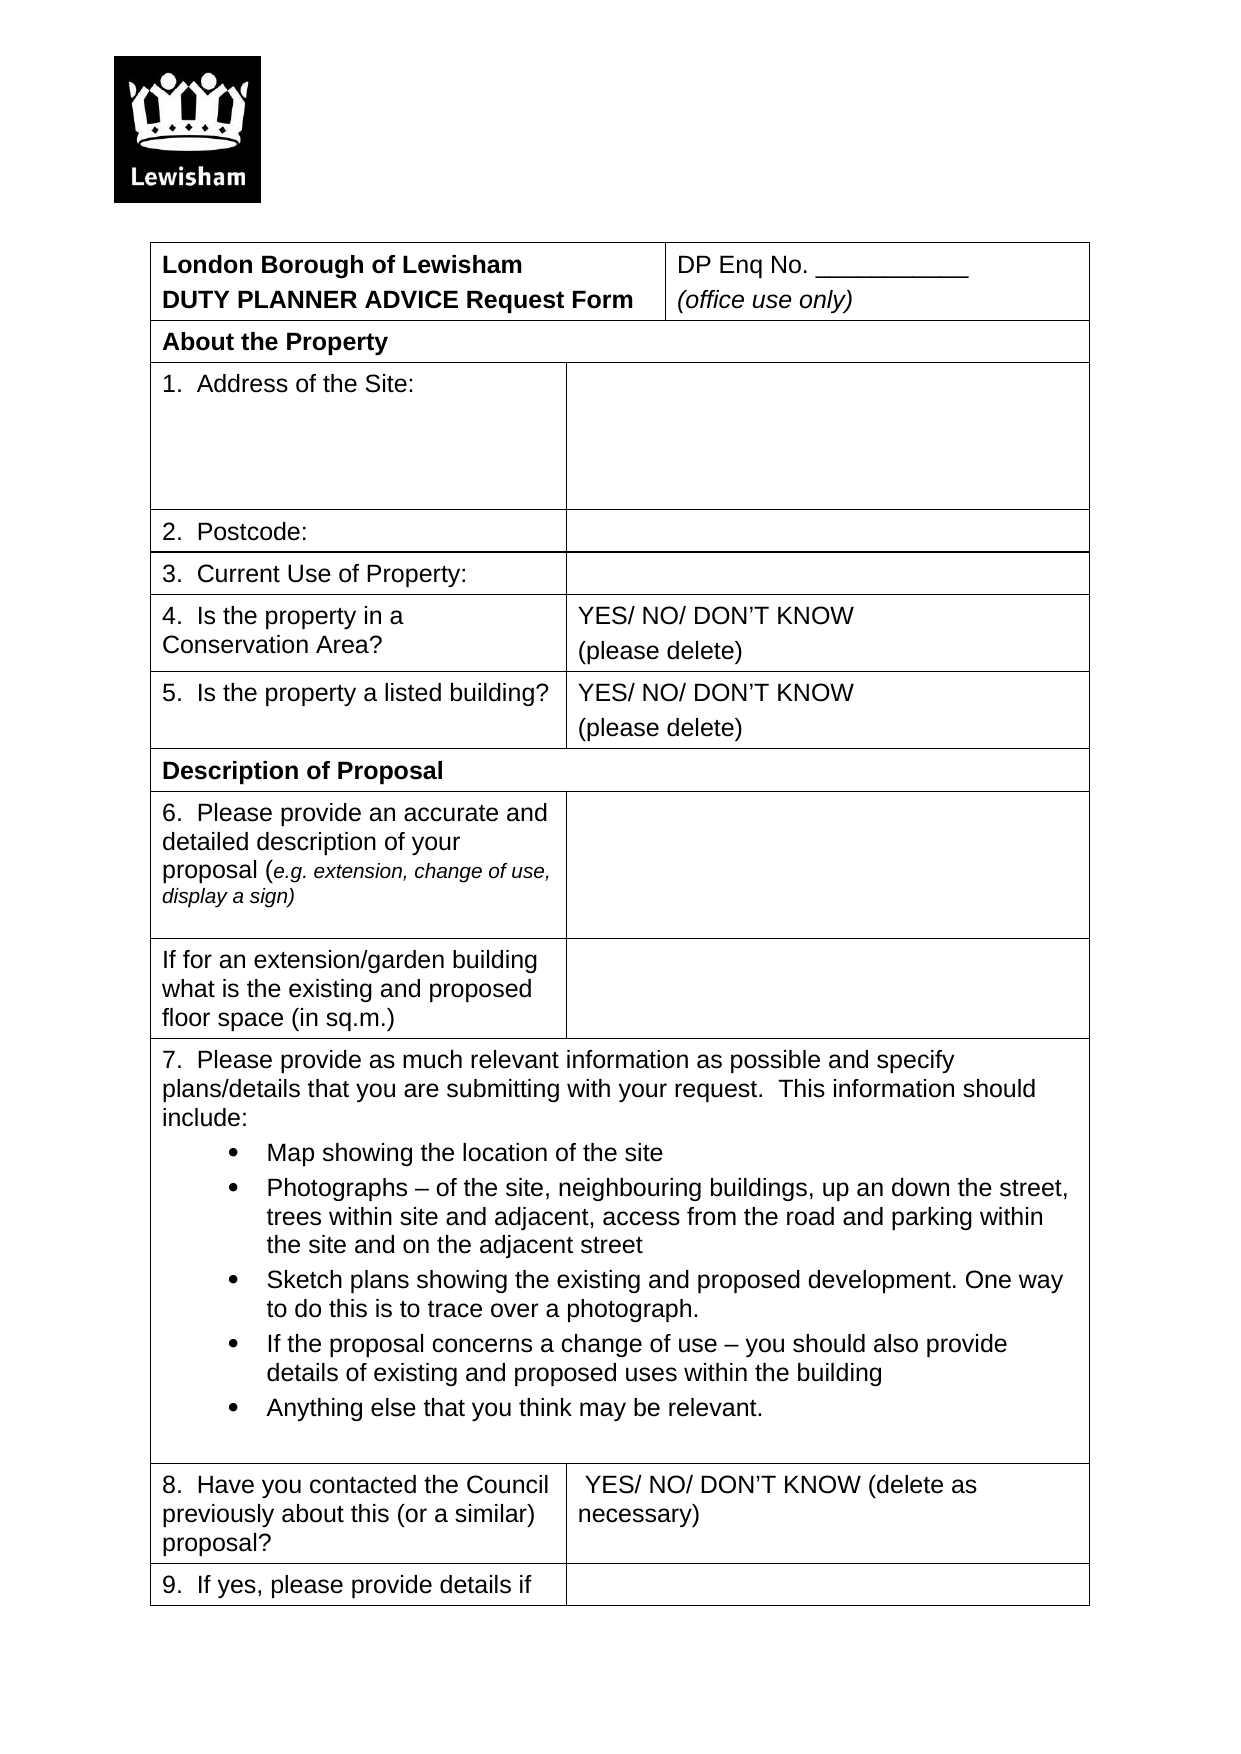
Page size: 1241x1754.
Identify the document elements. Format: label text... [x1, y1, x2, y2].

table_cell YES/ NO/ DON’T KNOW (delete as necessary) [567, 1464, 1089, 1563]
table_cell 6. Please provide an accurate and detailed description of your proposal (e.g. extension, change of use, display a sign) [151, 792, 566, 938]
table_cell 1. Address of the Site: [151, 363, 566, 509]
table_cell [567, 363, 1089, 509]
table_cell 3. Current Use of Property: [151, 553, 566, 594]
table_cell YES/ NO/ DON’T KNOW (please delete) [567, 595, 1089, 671]
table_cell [151, 1564, 566, 1605]
table_cell 8. Have you contacted the Council previously about this (or a similar) proposal? [151, 1464, 566, 1563]
table_header DP Enq No. ___________ (office use only) [666, 243, 1089, 319]
table_cell About the Property [151, 321, 1089, 362]
table_header Borough of Lewisham DUTY PLANNER ADVICE Request Form [151, 243, 665, 319]
table_cell 5. Is the property a listed building? [151, 672, 566, 748]
table_cell [567, 553, 1089, 594]
table_cell [567, 939, 1089, 1038]
table_cell Description of Proposal [151, 749, 1089, 791]
table_cell [567, 1564, 1089, 1605]
table_cell 2. Postcode: [151, 510, 566, 551]
table_cell YES/ NO/ DON’T KNOW (please delete) [567, 672, 1089, 748]
table_cell If for an extension/garden building what is the existing and proposed floor space (in sq.m.) [151, 939, 566, 1038]
table_cell 4. Is the property in a Conservation Area? [151, 595, 566, 671]
table_cell [567, 792, 1089, 938]
table_cell [567, 510, 1089, 551]
table_cell 7. Please provide as much relevant information as possible and specify plans/details that you are submitting with your request. This information should include: Map showing the location of the site Photographs – of the site, neighbouring buildings, up an down the street, trees within site and adjacent, access from the road and parking within the site and on the adjacent street Sketch plans showing the existing and proposed development. One way to do this is to trace over a photograph. If the proposal concerns a change of use – you should also provide details of existing and proposed uses within the building Anything else that you think may be relevant. [151, 1039, 1089, 1463]
